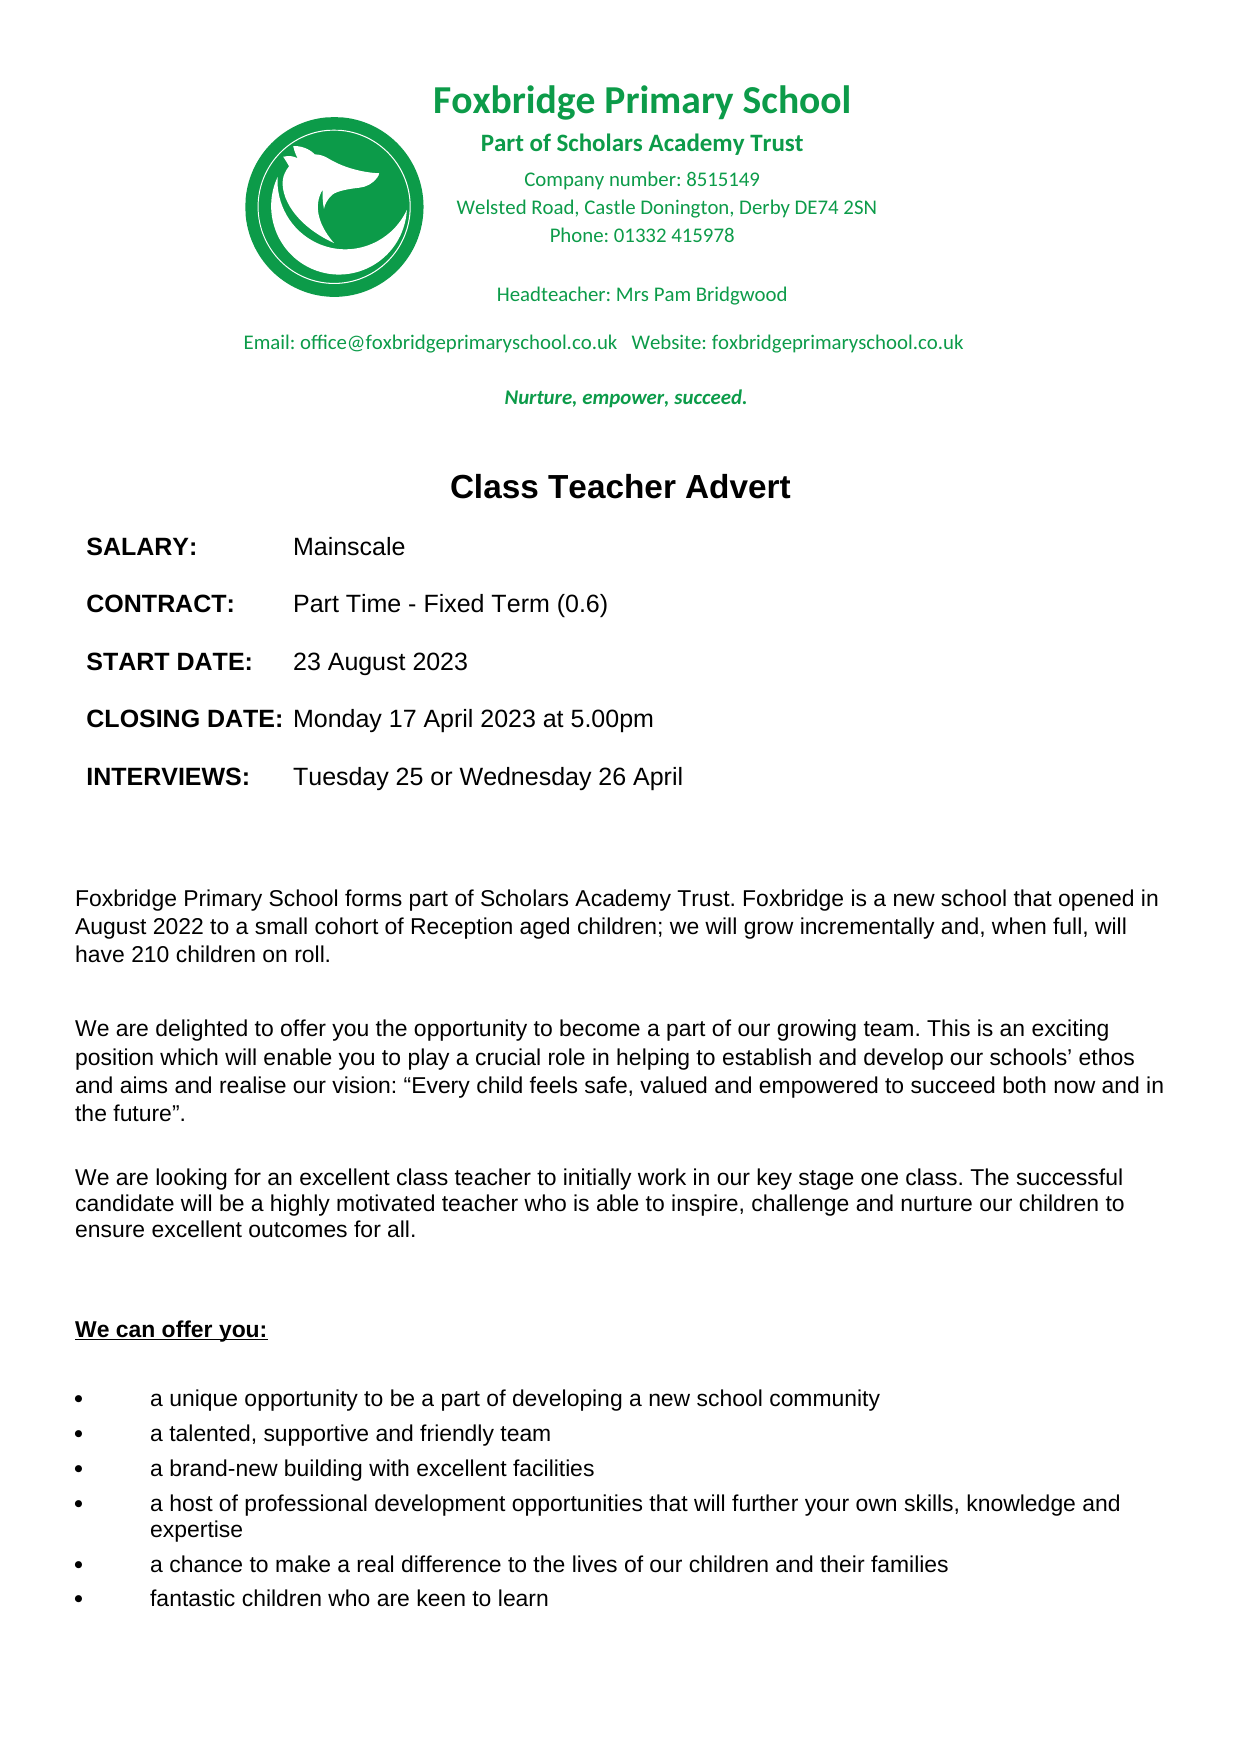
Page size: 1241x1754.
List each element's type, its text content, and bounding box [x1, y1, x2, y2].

list fantastic children who are keen to learn [75, 1585, 1165, 1612]
text Class Teacher Advert [75, 467, 1165, 505]
list a brand-new building with excellent facilities [75, 1455, 1165, 1481]
text Phone: 01332 415978 [119, 222, 1165, 248]
table_cell CONTRACT: [75, 589, 282, 647]
text We are delighted to offer you the opportunity to become a part of our growing team. This is an exciting position which will enable you to play a crucial role in helping to establish and develop our schools’ ethos and aims and realise our vision: “Every child feels safe, valued and empowered to succeed both now and in the future”. [75, 1015, 1165, 1127]
table_cell Monday 17 April 2023 at 5.00pm [282, 704, 1137, 762]
text Email: office@foxbridgeprimaryschool.co.uk Website: foxbridgeprimaryschool.co.uk [168, 329, 1165, 354]
text Part of Scholars Academy Trust [119, 127, 1165, 158]
text Foxbridge Primary School forms part of Scholars Academy Trust. Foxbridge is a new school that opened in August 2022 to a small cohort of Reception aged children; we will grow incrementally and, when full, will have 210 children on roll. [75, 884, 1165, 968]
table_cell START DATE: [75, 647, 282, 704]
text We can offer you: [75, 1316, 1165, 1342]
table_cell Tuesday 25 or Wednesday 26 April [282, 762, 1137, 848]
table_header Mainscale [282, 532, 1137, 589]
list a host of professional development opportunities that will further your own skills, knowledge and expertise [75, 1489, 1165, 1542]
table_header SALARY: [75, 532, 282, 589]
text We are looking for an excellent class teacher to initially work in our key stage one class. The successful candidate will be a highly motivated teacher who is able to inspire, challenge and nurture our children to ensure excellent outcomes for all. [75, 1163, 1165, 1242]
table_cell INTERVIEWS: [75, 762, 282, 848]
text Company number: 8515149 [119, 166, 1165, 192]
list a talented, supportive and friendly team [75, 1420, 1165, 1446]
text Nurture, empower, succeed. [181, 384, 1165, 410]
table_cell CLOSING DATE: [75, 704, 282, 762]
text Headteacher: Mrs Pam Bridgwood [119, 281, 1165, 307]
text Welsted Road, Castle Donington, Derby DE74 2SN [168, 194, 1165, 220]
text Foxbridge Primary School [119, 75, 1165, 123]
list a unique opportunity to be a part of developing a new school community [75, 1385, 1165, 1412]
table_cell 23 August 2023 [282, 647, 1137, 704]
list a chance to make a real difference to the lives of our children and their families [75, 1551, 1165, 1577]
table_cell Part Time - Fixed Term (0.6) [282, 589, 1137, 647]
